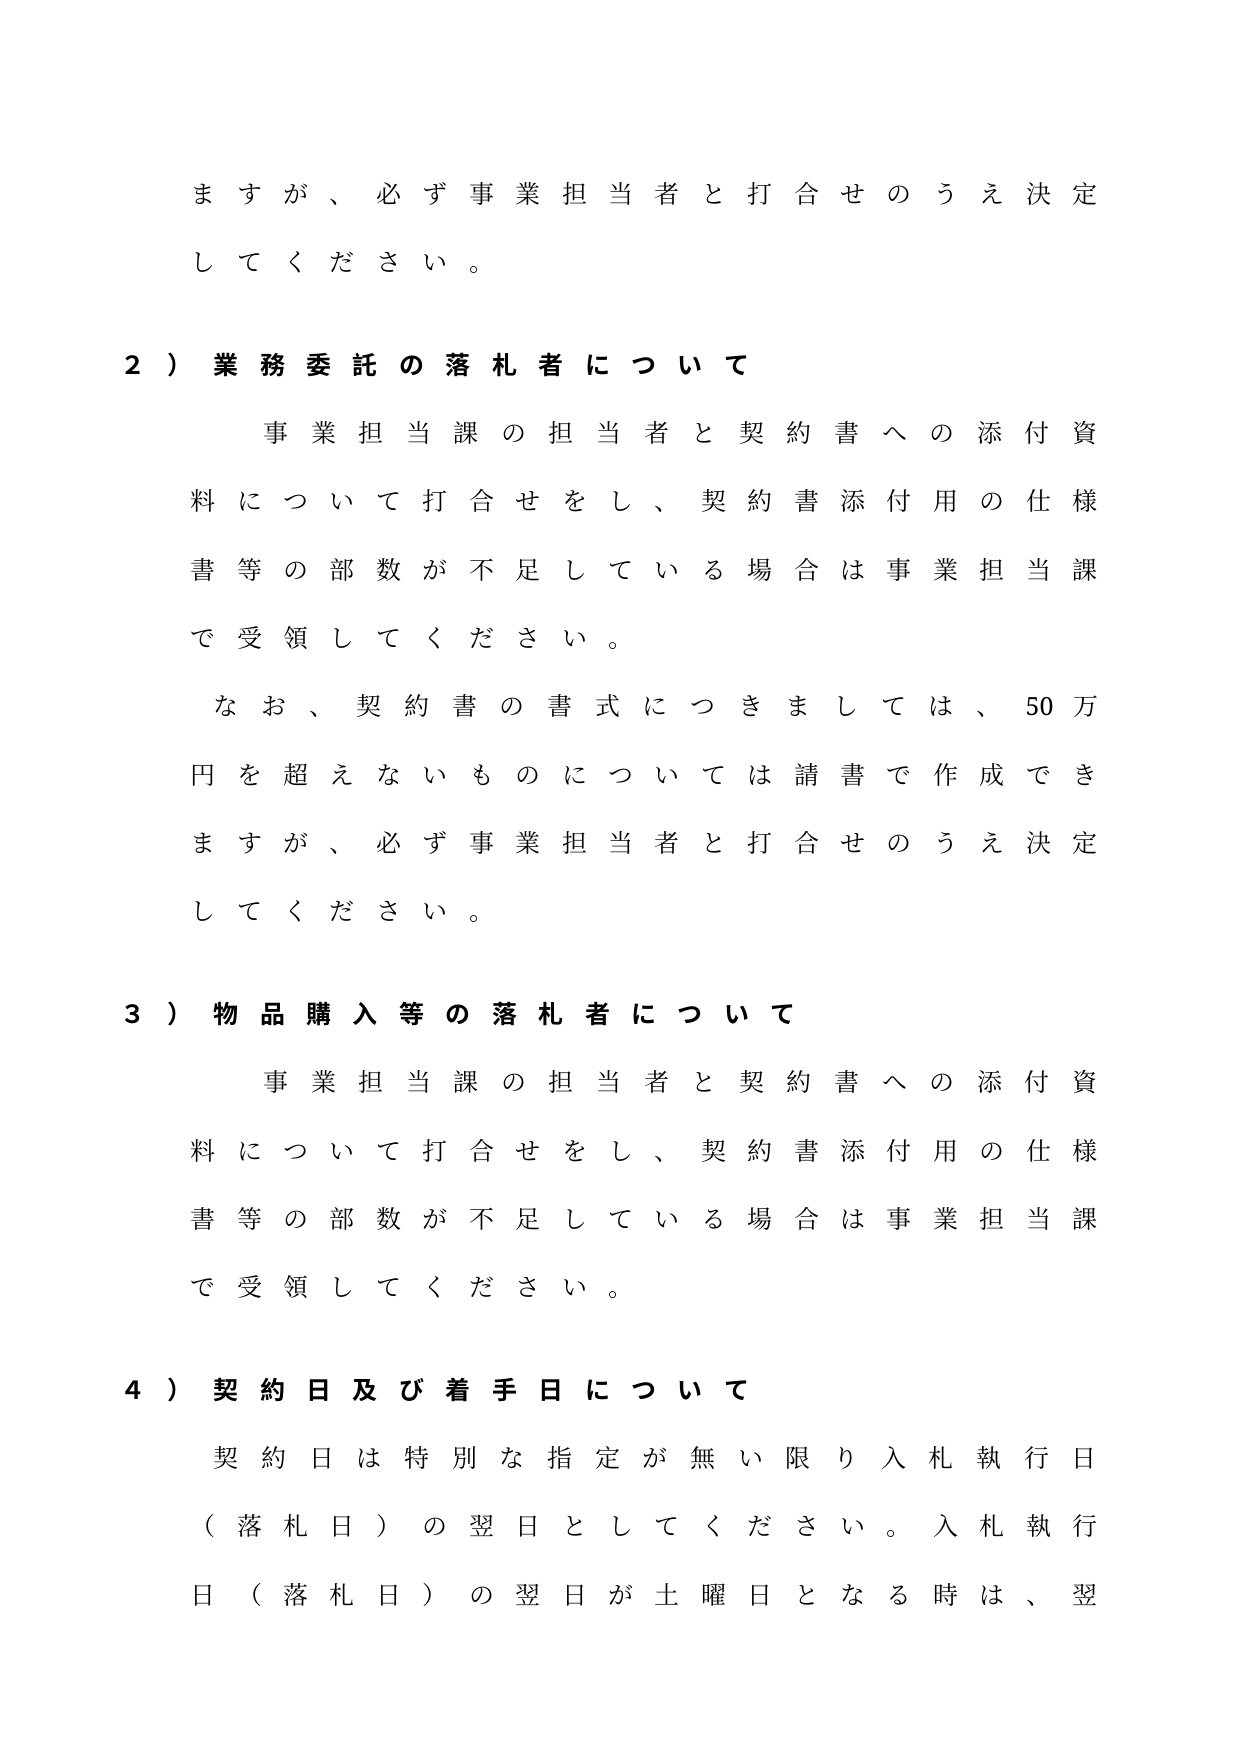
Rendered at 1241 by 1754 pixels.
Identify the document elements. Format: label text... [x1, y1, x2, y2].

text なお、契約書の書式につきましては、50万円を超えないものについては請書で作成できますが、必ず事業担当者と打合せのうえ決定してください。 [167, 858, 1119, 944]
text ４）契約日及び着手日について [121, 1354, 1119, 1422]
text 事業担当課の担当者と契約書への添付資料について打合せをし、契約書添付用の仕様書等の部数が不足している場合は事業担当課で受領してください。 [121, 1047, 1119, 1320]
text なお、契約書の書式につきましては、50万円を超えないものについては請書で作成できますが、必ず事業担当者と打合せのうえ決定してください。 [167, 790, 1119, 854]
text ２）業務委託の落札者について [121, 329, 1119, 397]
text ３）物品購入等の落札者について [121, 978, 1119, 1047]
text 事業担当課の担当者と契約書への添付資料について打合せをし、契約書添付用の仕様書等の部数が不足している場合は事業担当課で受領してください。 [121, 397, 1119, 671]
text なお、契約書の書式につきましては、50万円を超えないものについては請書で作成できますが、必ず事業担当者と打合せのうえ決定してください。 [167, 671, 1119, 786]
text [167, 1422, 1119, 1627]
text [167, 158, 1119, 295]
